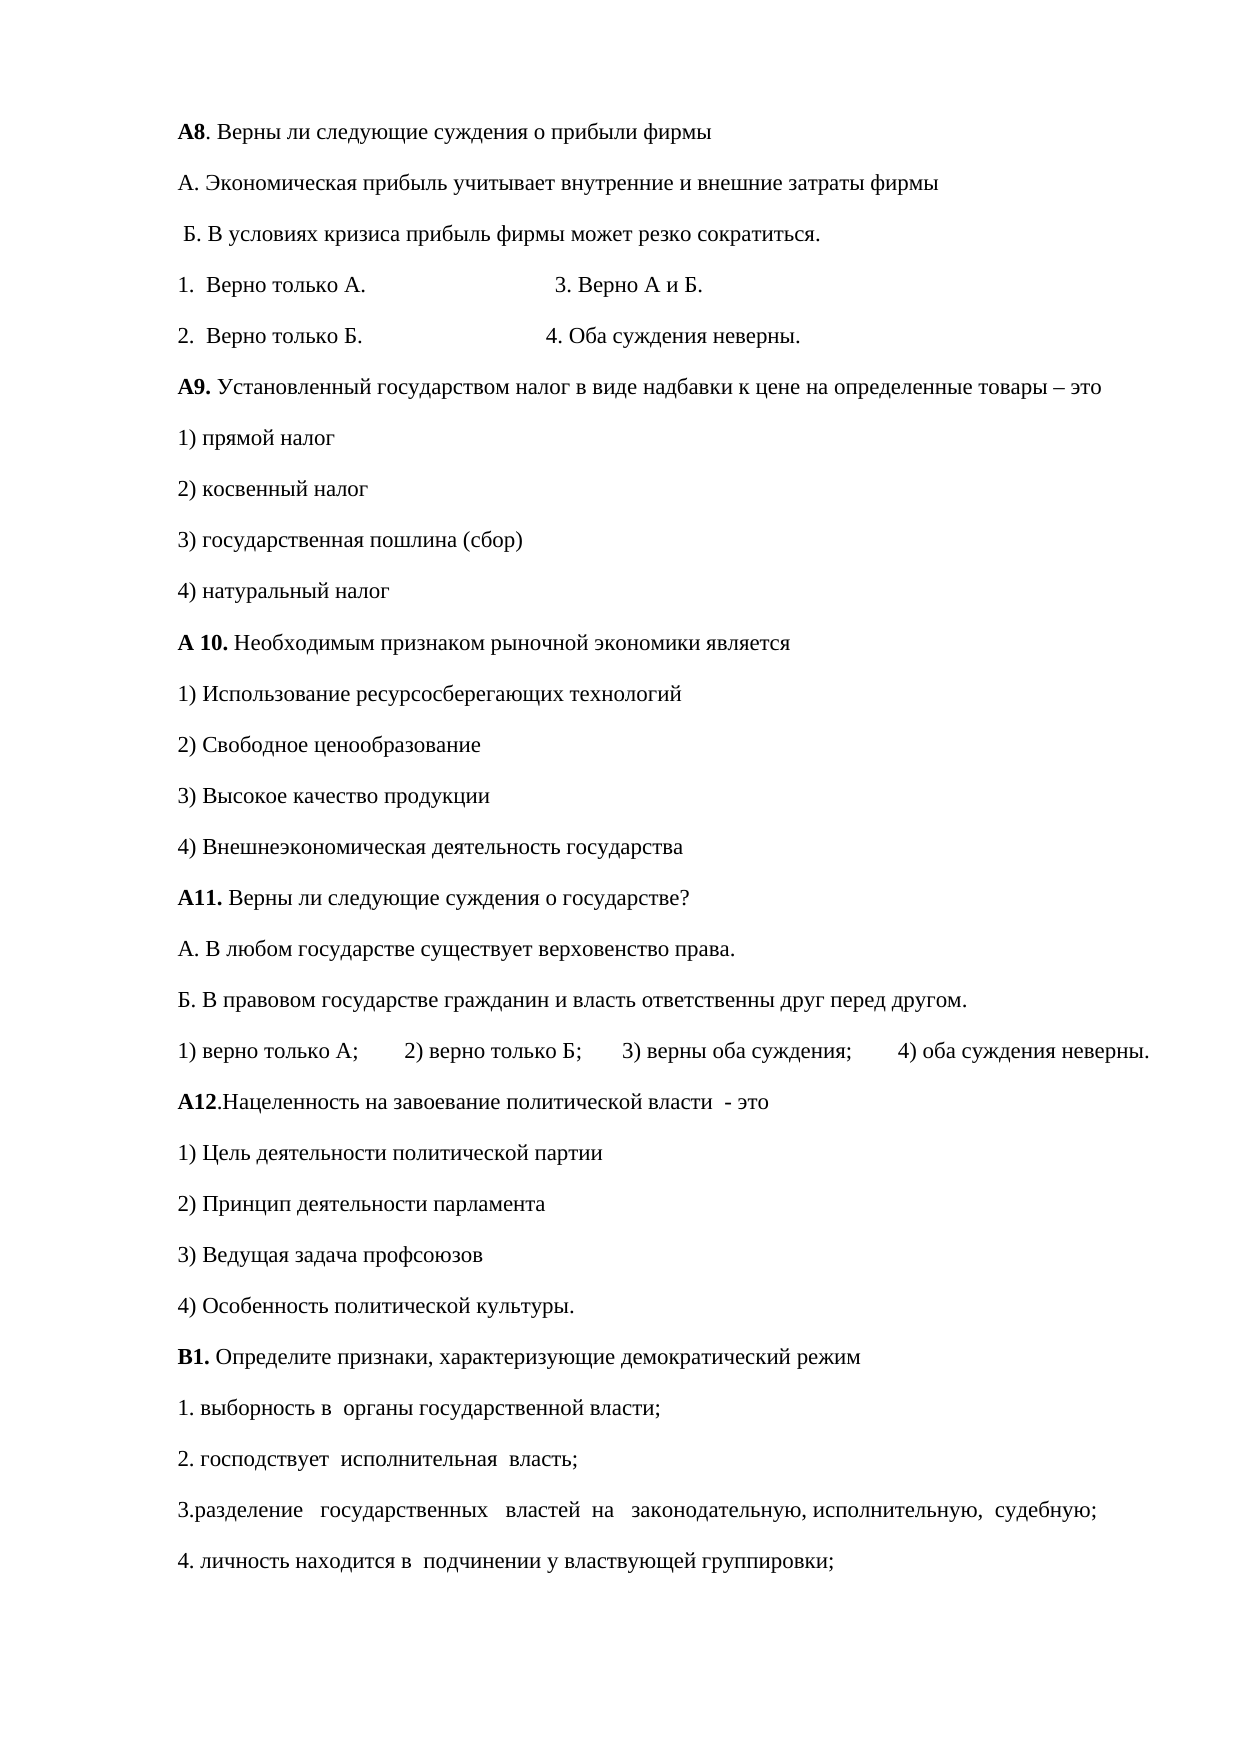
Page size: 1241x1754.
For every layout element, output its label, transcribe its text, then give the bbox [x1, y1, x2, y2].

text 4. личность находится в подчинении у властвующей группировки; [177, 1547, 1152, 1574]
text 2) Принцип деятельности парламента [177, 1190, 1152, 1216]
text А 10. Необходимым признаком рыночной экономики является [177, 628, 1152, 655]
text 2) Свободное ценообразование [177, 731, 1152, 757]
text 1) верно только А; 2) верно только Б; 3) верны оба суждения; 4) оба суждения неверны. [177, 1037, 1152, 1063]
text 4) Особенность политической культуры. [177, 1292, 1152, 1318]
text Б. В условиях кризиса прибыль фирмы может резко сократиться. [177, 220, 1152, 247]
text 1. выборность в органы государственной власти; [177, 1394, 1152, 1421]
text Б. В правовом государстве гражданин и власть ответственны друг перед другом. [177, 986, 1152, 1012]
text 1) Цель деятельности политической партии [177, 1139, 1152, 1165]
text 4) натуральный налог [177, 577, 1152, 604]
text 3.разделение государственных властей на законодательную, исполнительную, судебную; [177, 1496, 1152, 1523]
text 1. Верно только А. 3. Верно А и Б. [177, 271, 1152, 298]
text А8. Верны ли следующие суждения о прибыли фирмы [177, 118, 1152, 144]
text 1) прямой налог [177, 424, 1152, 451]
text 2. господствует исполнительная власть; [177, 1445, 1152, 1472]
text A. Экономическая прибыль учитывает внутренние и внешние затраты фирмы [177, 169, 1152, 196]
text 1) Использование ресурсосберегающих технологий [177, 679, 1152, 706]
text А12.Нацеленность на завоевание политической власти - это [177, 1088, 1152, 1114]
text 3) государственная пошлина (сбор) [177, 526, 1152, 553]
text 3) Ведущая задача профсоюзов [177, 1241, 1152, 1267]
text А9. Установленный государством налог в виде надбавки к цене на определенные товары – это [177, 373, 1152, 400]
text А11. Верны ли следующие суждения о государстве? [177, 884, 1152, 910]
text А. В любом государстве существует верховенство права. [177, 935, 1152, 961]
text 2) косвенный налог [177, 475, 1152, 502]
text 3) Высокое качество продукции [177, 782, 1152, 808]
text 4) Внешнеэкономическая деятельность государства [177, 833, 1152, 859]
text 2. Верно только Б. 4. Оба суждения неверны. [177, 322, 1152, 349]
text В1. Определите признаки, характеризующие демократический режим [177, 1343, 1152, 1369]
